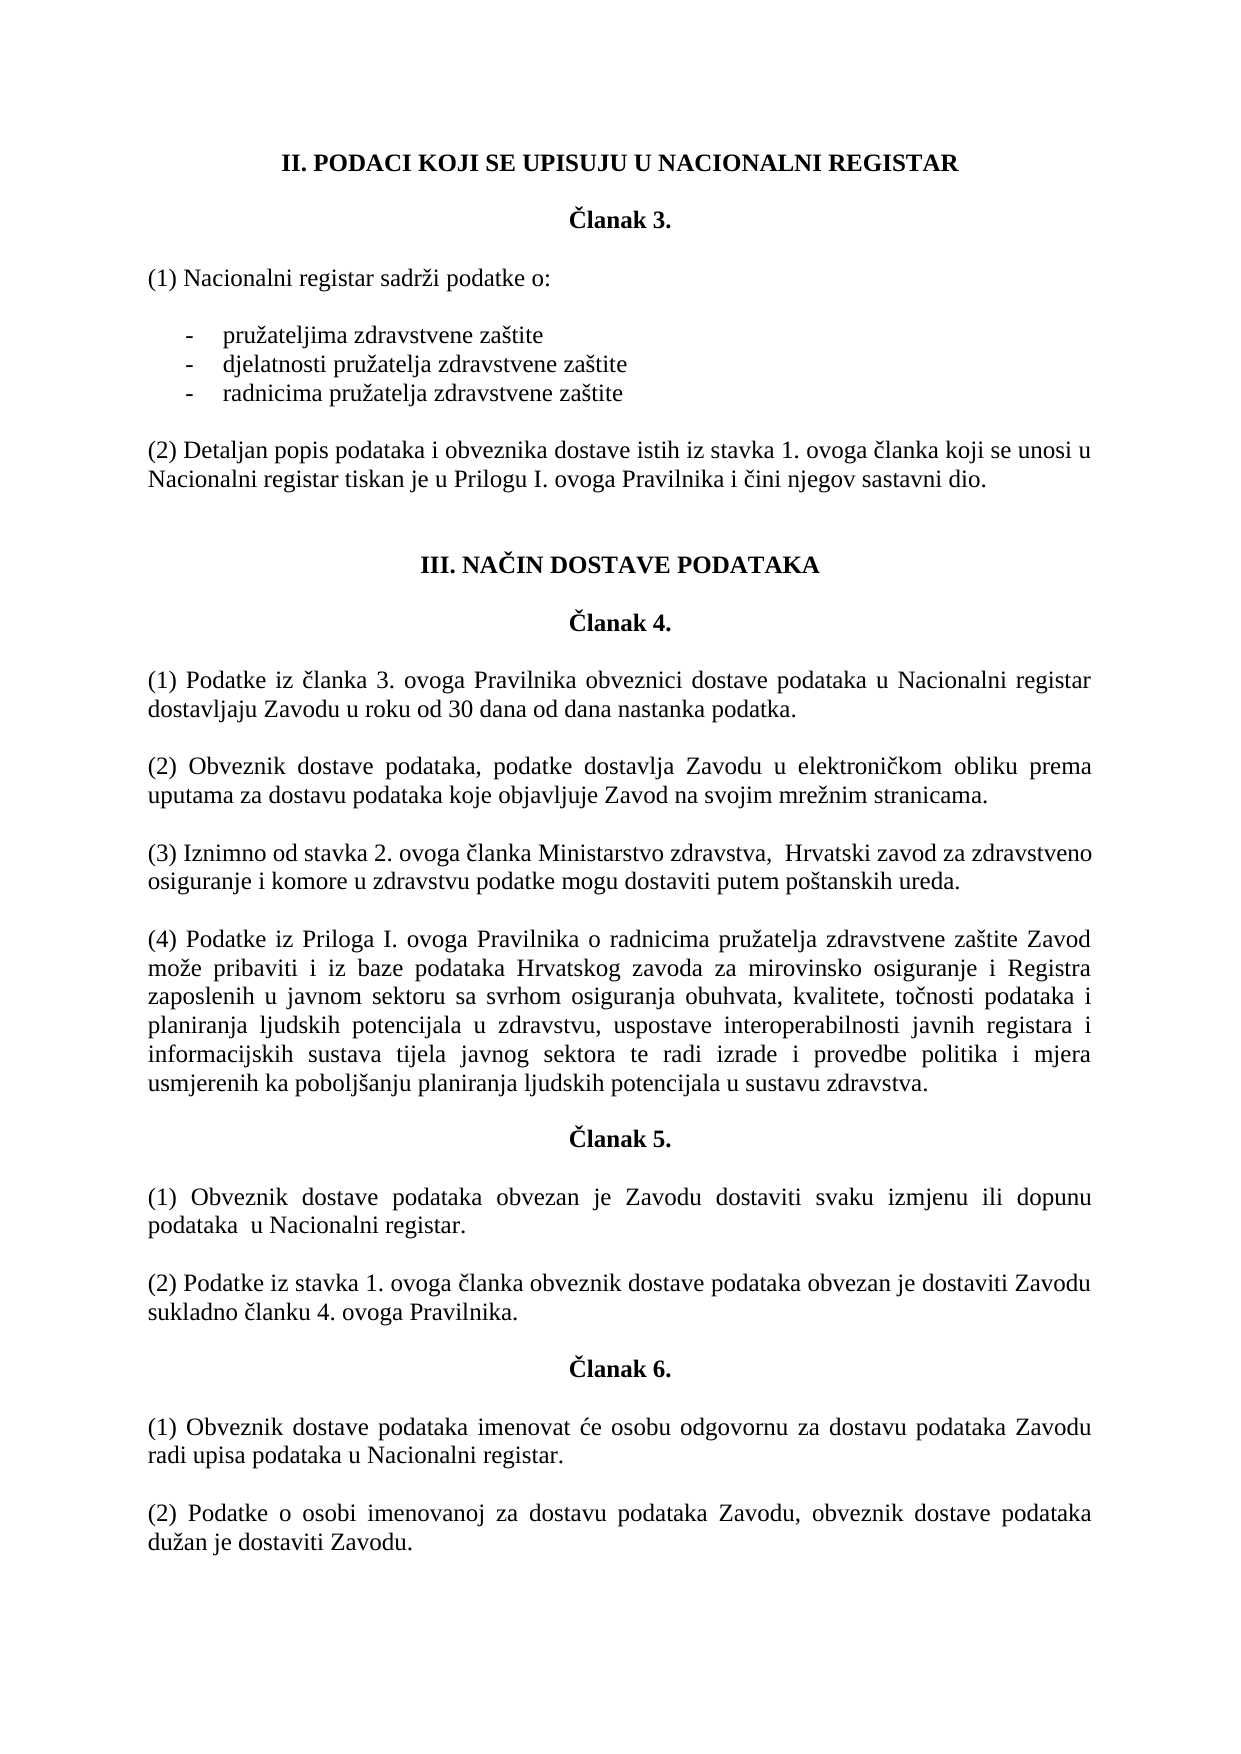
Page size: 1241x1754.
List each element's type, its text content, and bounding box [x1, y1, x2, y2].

text (1) Podatke iz članka 3. ovoga Pravilnika obveznici dostave podataka u Nacionalni registar dostavljaju Zavodu u roku od 30 dana od dana nastanka podatka. [148, 665, 1093, 723]
text II. PODACI KOJI SE UPISUJU U NACIONALNI REGISTAR [148, 148, 1093, 176]
text (1) Obveznik dostave podataka obvezan je Zavodu dostaviti svaku izmjenu ili dopunu podataka u Nacionalni registar. [148, 1182, 1093, 1239]
text Članak 3. [148, 205, 1093, 234]
text (2) Podatke iz stavka 1. ovoga članka obveznik dostave podataka obvezan je dostaviti Zavodu sukladno članku 4. ovoga Pravilnika. [148, 1268, 1093, 1326]
text (1) Nacionalni registar sadrži podatke o: [148, 263, 1093, 291]
list radnicima pružatelja zdravstvene zaštite [185, 378, 1093, 406]
text Članak 4. [148, 608, 1093, 636]
list djelatnosti pružatelja zdravstvene zaštite [185, 349, 1093, 378]
text (3) Iznimno od stavka 2. ovoga članka Ministarstvo zdravstva, Hrvatski zavod za zdravstveno osiguranje i komore u zdravstvu podatke mogu dostaviti putem poštanskih ureda. [148, 838, 1093, 895]
text (2) Detaljan popis podataka i obveznika dostave istih iz stavka 1. ovoga članka koji se unosi u Nacionalni registar tiskan je u Prilogu I. ovoga Pravilnika i čini njegov sastavni dio. [148, 435, 1093, 493]
text (2) Obveznik dostave podataka, podatke dostavlja Zavodu u elektroničkom obliku prema uputama za dostavu podataka koje objavljuje Zavod na svojim mrežnim stranicama. [148, 751, 1093, 809]
list pružateljima zdravstvene zaštite [185, 320, 1093, 349]
text (2) Podatke o osobi imenovanoj za dostavu podataka Zavodu, obveznik dostave podataka dužan je dostaviti Zavodu. [148, 1498, 1093, 1556]
text (1) Obveznik dostave podataka imenovat će osobu odgovornu za dostavu podataka Zavodu radi upisa podataka u Nacionalni registar. [148, 1412, 1093, 1469]
text III. NAČIN DOSTAVE PODATAKA [148, 550, 1093, 579]
text Članak 6. [148, 1354, 1093, 1383]
text Članak 5. [148, 1124, 1093, 1153]
text (4) Podatke iz Priloga I. ovoga Pravilnika o radnicima pružatelja zdravstvene zaštite Zavod može pribaviti i iz baze podataka Hrvatskog zavoda za mirovinsko osiguranje i Registra zaposlenih u javnom sektoru sa svrhom osiguranja obuhvata, kvalitete, točnosti podataka i planiranja ljudskih potencijala u zdravstvu, uspostave interoperabilnosti javnih registara i informacijskih sustava tijela javnog sektora te radi izrade i provedbe politika i mjera usmjerenih ka poboljšanju planiranja ljudskih potencijala u sustavu zdravstva. [148, 924, 1093, 1096]
